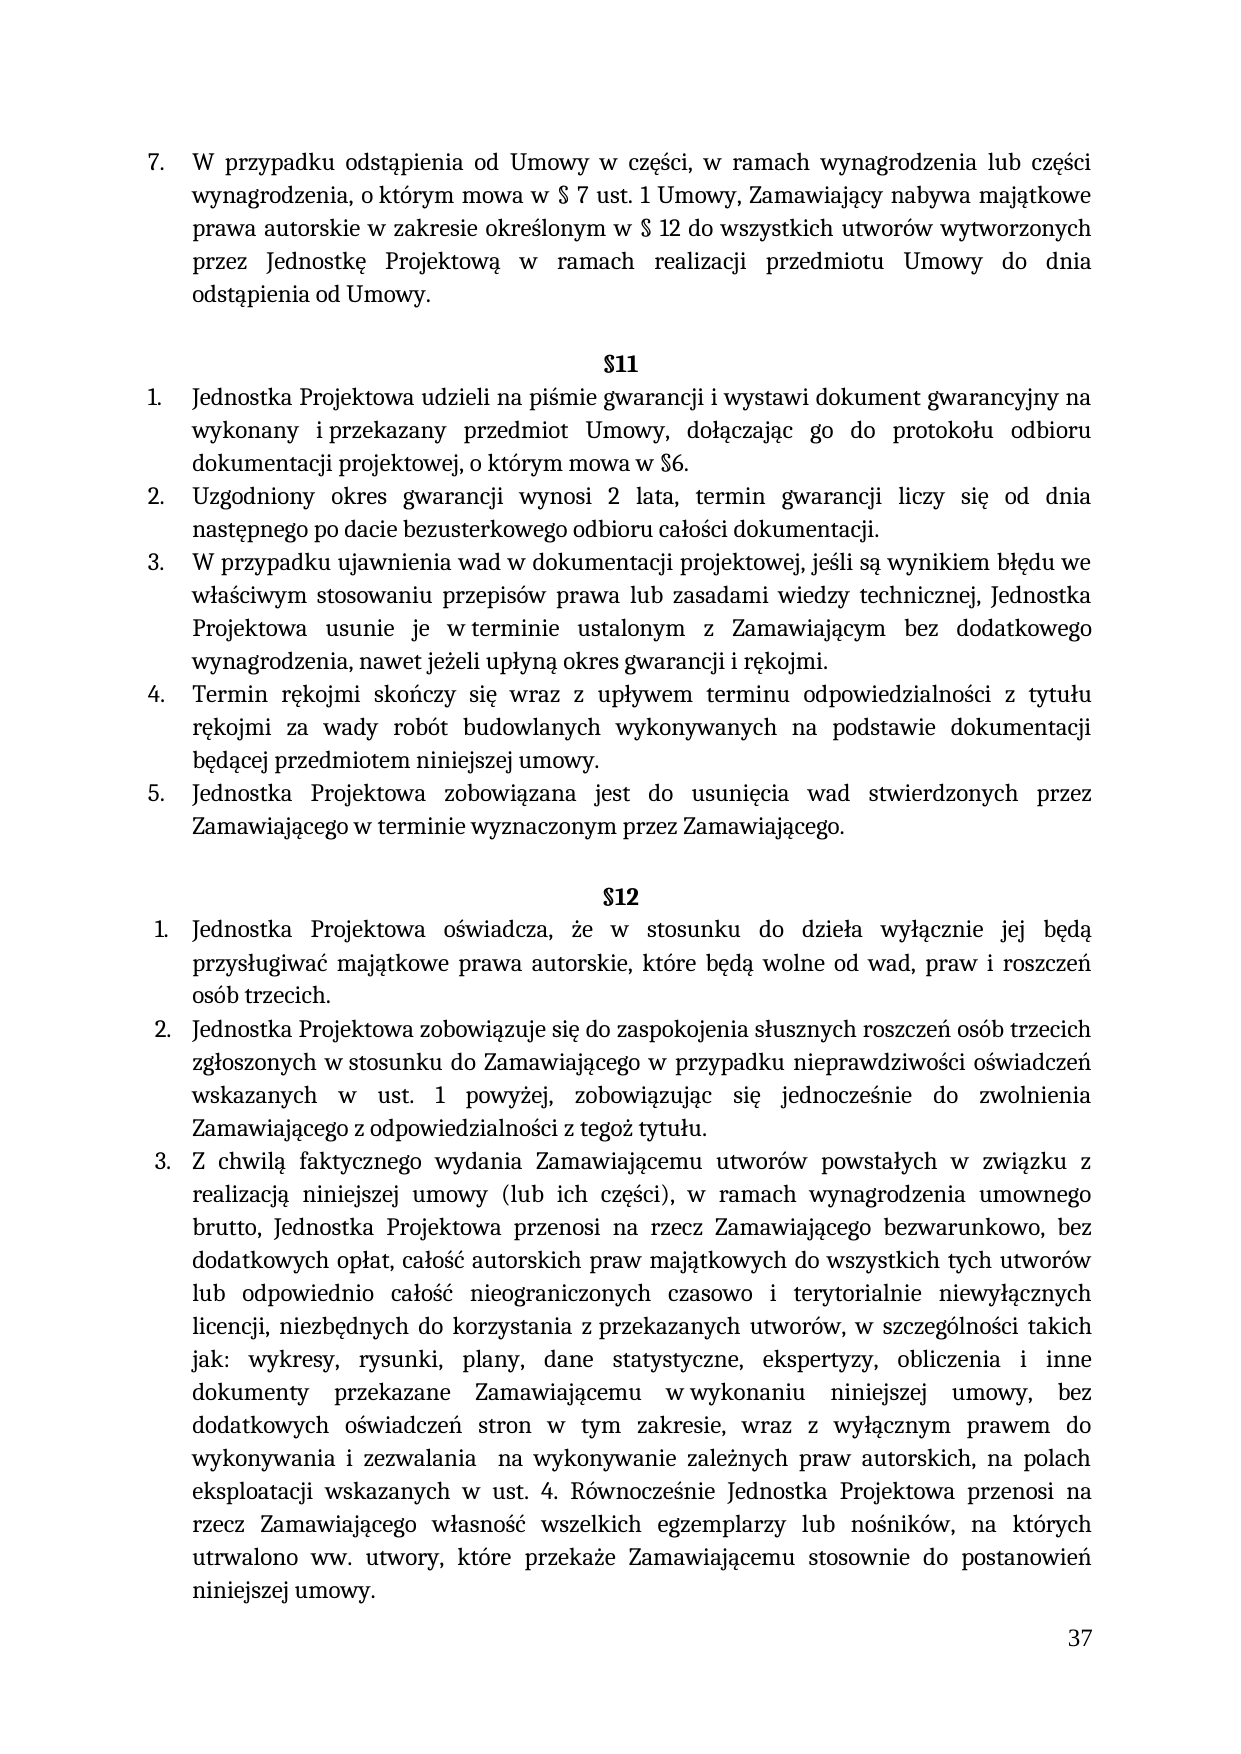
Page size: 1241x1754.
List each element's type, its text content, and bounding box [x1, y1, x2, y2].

list Jednostka Projektowa zobowiązana jest do usunięcia wad stwierdzonych przez Zamawiającego w terminie wyznaczonym przez Zamawiającego. [148, 779, 1093, 841]
list Jednostka Projektowa udzieli na piśmie gwarancji i wystawi dokument gwarancyjny na wykonany i przekazany przedmiot Umowy, dołączając go do protokołu odbioru dokumentacji projektowej, o którym mowa w §6. [148, 383, 1093, 478]
subtitle §12 [148, 882, 1093, 911]
list Jednostka Projektowa oświadcza, że w stosunku do dzieła wyłącznie jej będą przysługiwać majątkowe prawa autorskie, które będą wolne od wad, praw i roszczeń osób trzecich. [154, 915, 1093, 1010]
list W przypadku ujawnienia wad w dokumentacji projektowej, jeśli są wynikiem błędu we właściwym stosowaniu przepisów prawa lub zasadami wiedzy technicznej, Jednostka Projektowa usunie je w terminie ustalonym z Zamawiającym bez dodatkowego wynagrodzenia, nawet jeżeli upłyną okres gwarancji i rękojmi. [148, 548, 1093, 676]
list W przypadku odstąpienia od Umowy w części, w ramach wynagrodzenia lub części wynagrodzenia, o którym mowa w § 7 ust. 1 Umowy, Zamawiający nabywa majątkowe prawa autorskie w zakresie określonym w § 12 do wszystkich utworów wytworzonych przez Jednostkę Projektową w ramach realizacji przedmiotu Umowy do dnia odstąpienia od Umowy. [148, 148, 1093, 308]
list Z chwilą faktycznego wydania Zamawiającemu utworów powstałych w związku z realizacją niniejszej umowy (lub ich części), w ramach wynagrodzenia umownego brutto, Jednostka Projektowa przenosi na rzecz Zamawiającego bezwarunkowo, bez dodatkowych opłat, całość autorskich praw majątkowych do wszystkich tych utworów lub odpowiednio całość nieograniczonych czasowo i terytorialnie niewyłącznych licencji, niezbędnych do korzystania z przekazanych utworów, w szczególności takich jak: wykresy, rysunki, plany, dane statystyczne, ekspertyzy, obliczenia i inne dokumenty przekazane Zamawiającemu w wykonaniu niniejszej umowy, bez dodatkowych oświadczeń stron w tym zakresie, wraz z wyłącznym prawem do wykonywania i zezwalania na wykonywanie zależnych praw autorskich, na polach eksploatacji wskazanych w ust. 4. Równocześnie Jednostka Projektowa przenosi na rzecz Zamawiającego własność wszelkich egzemplarzy lub nośników, na których utrwalono ww. utwory, które przekaże Zamawiającemu stosownie do postanowień niniejszej umowy. [154, 1147, 1093, 1604]
list Jednostka Projektowa zobowiązuje się do zaspokojenia słusznych roszczeń osób trzecich zgłoszonych w stosunku do Zamawiającego w przypadku nieprawdziwości oświadczeń wskazanych w ust. 1 powyżej, zobowiązując się jednocześnie do zwolnienia Zamawiającego z odpowiedzialności z tegoż tytułu. [154, 1014, 1093, 1142]
subtitle §11 [148, 350, 1093, 379]
list Uzgodniony okres gwarancji wynosi 2 lata, termin gwarancji liczy się od dnia następnego po dacie bezusterkowego odbioru całości dokumentacji. [148, 482, 1093, 544]
list Termin rękojmi skończy się wraz z upływem terminu odpowiedzialności z tytułu rękojmi za wady robót budowlanych wykonywanych na podstawie dokumentacji będącej przedmiotem niniejszej umowy. [148, 680, 1093, 775]
